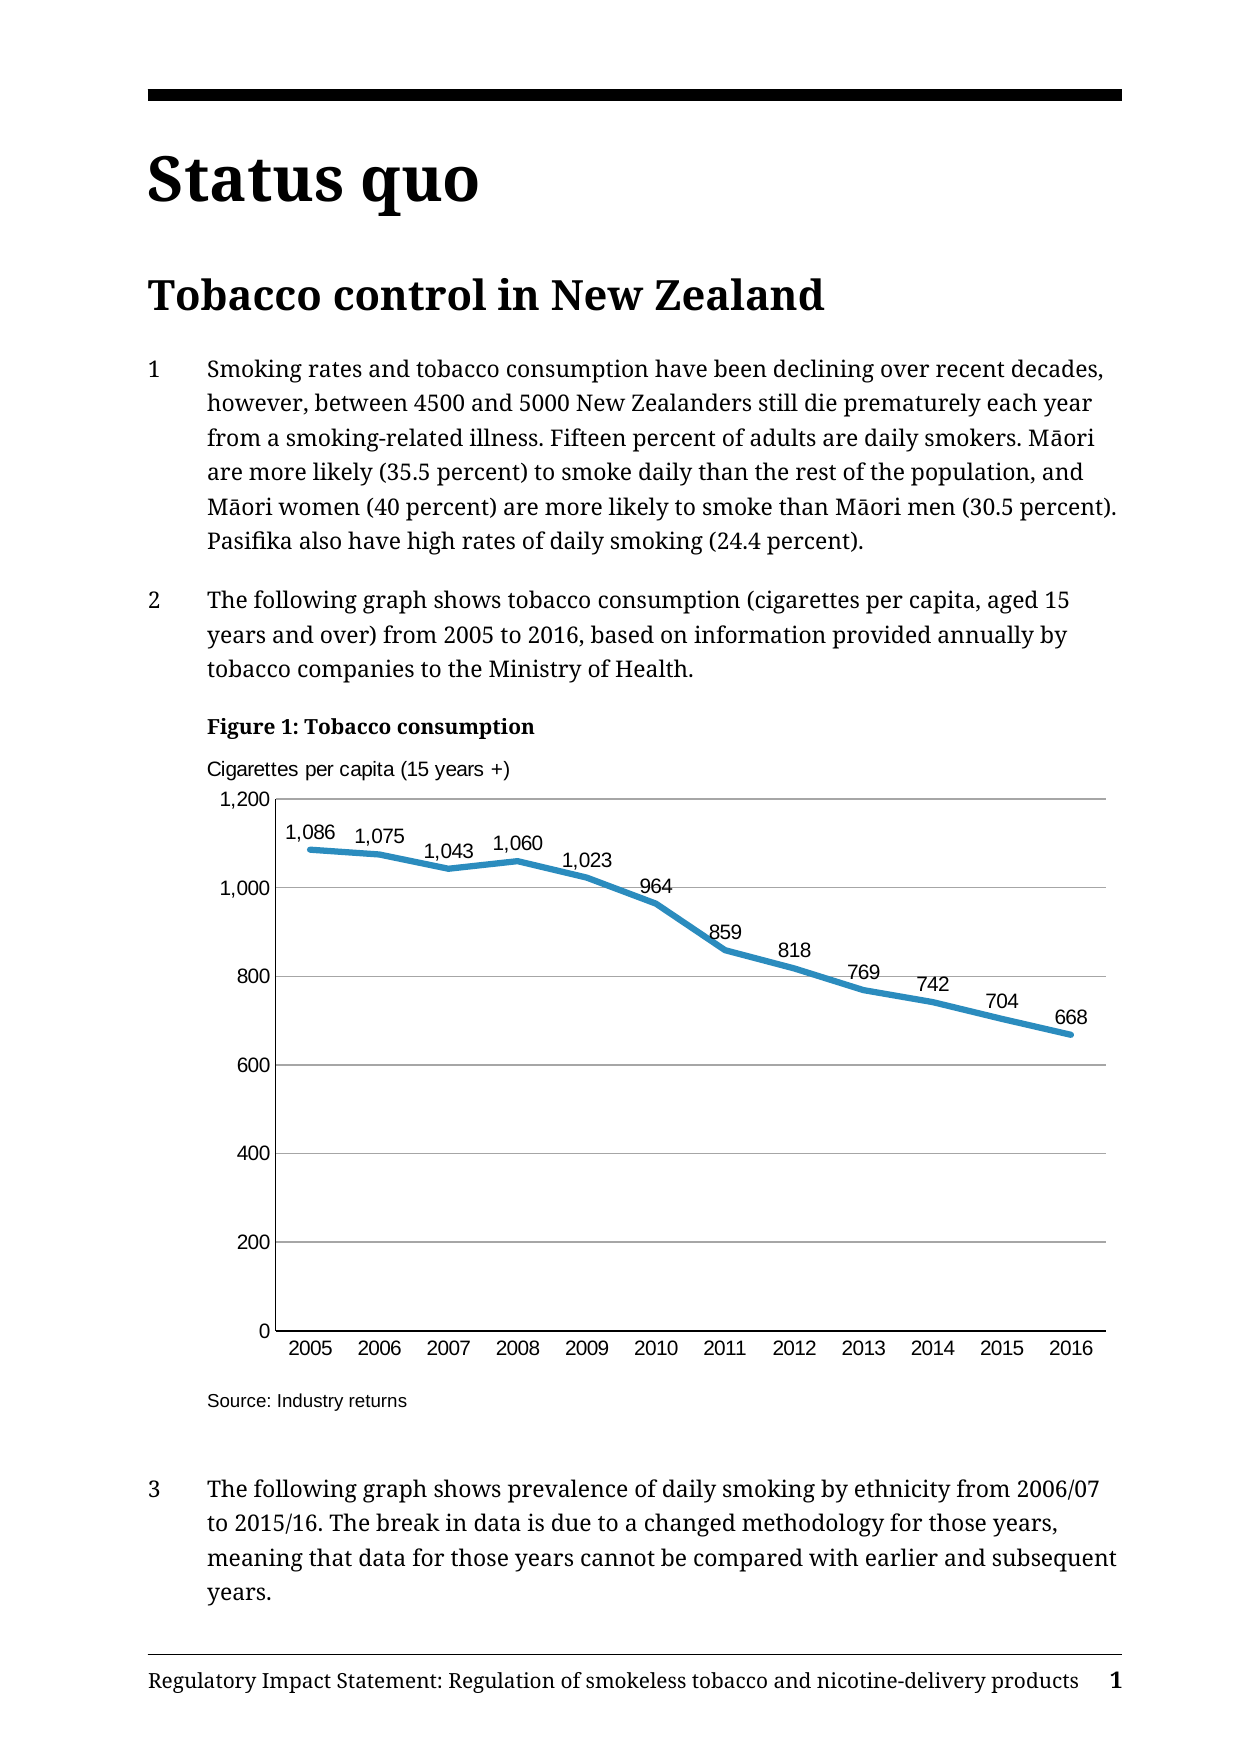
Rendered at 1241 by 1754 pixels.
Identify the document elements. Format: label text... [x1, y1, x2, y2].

text Figure 1: Tobacco consumption [207, 712, 1122, 741]
text Source: Industry returns [207, 1390, 1122, 1411]
text Smoking rates and tobacco consumption have been declining over recent decades, however, between 4500 and 5000 New Zealanders still die prematurely each year from a smoking-related illness. Fifteen percent of adults are daily smokers. Māori are more likely (35.5 percent) to smoke daily than the rest of the population, and Māori women (40 percent) are more likely to smoke than Māori men (30.5 percent). Pasifika also have high rates of daily smoking (24.4 percent). [148, 353, 1122, 556]
text The following graph shows prevalence of daily smoking by ethnicity from 2006/07 to 2015/16. The break in data is due to a changed methodology for those years, meaning that data for those years cannot be compared with earlier and subsequent years. [148, 1473, 1122, 1607]
text The following graph shows tobacco consumption (cigarettes per capita, aged 15 years and over) from 2005 to 2016, based on information provided annually by tobacco companies to the Ministry of Health. [148, 584, 1122, 684]
subtitle Status quo [148, 101, 1122, 219]
subtitle Tobacco control in New Zealand [148, 266, 1122, 322]
